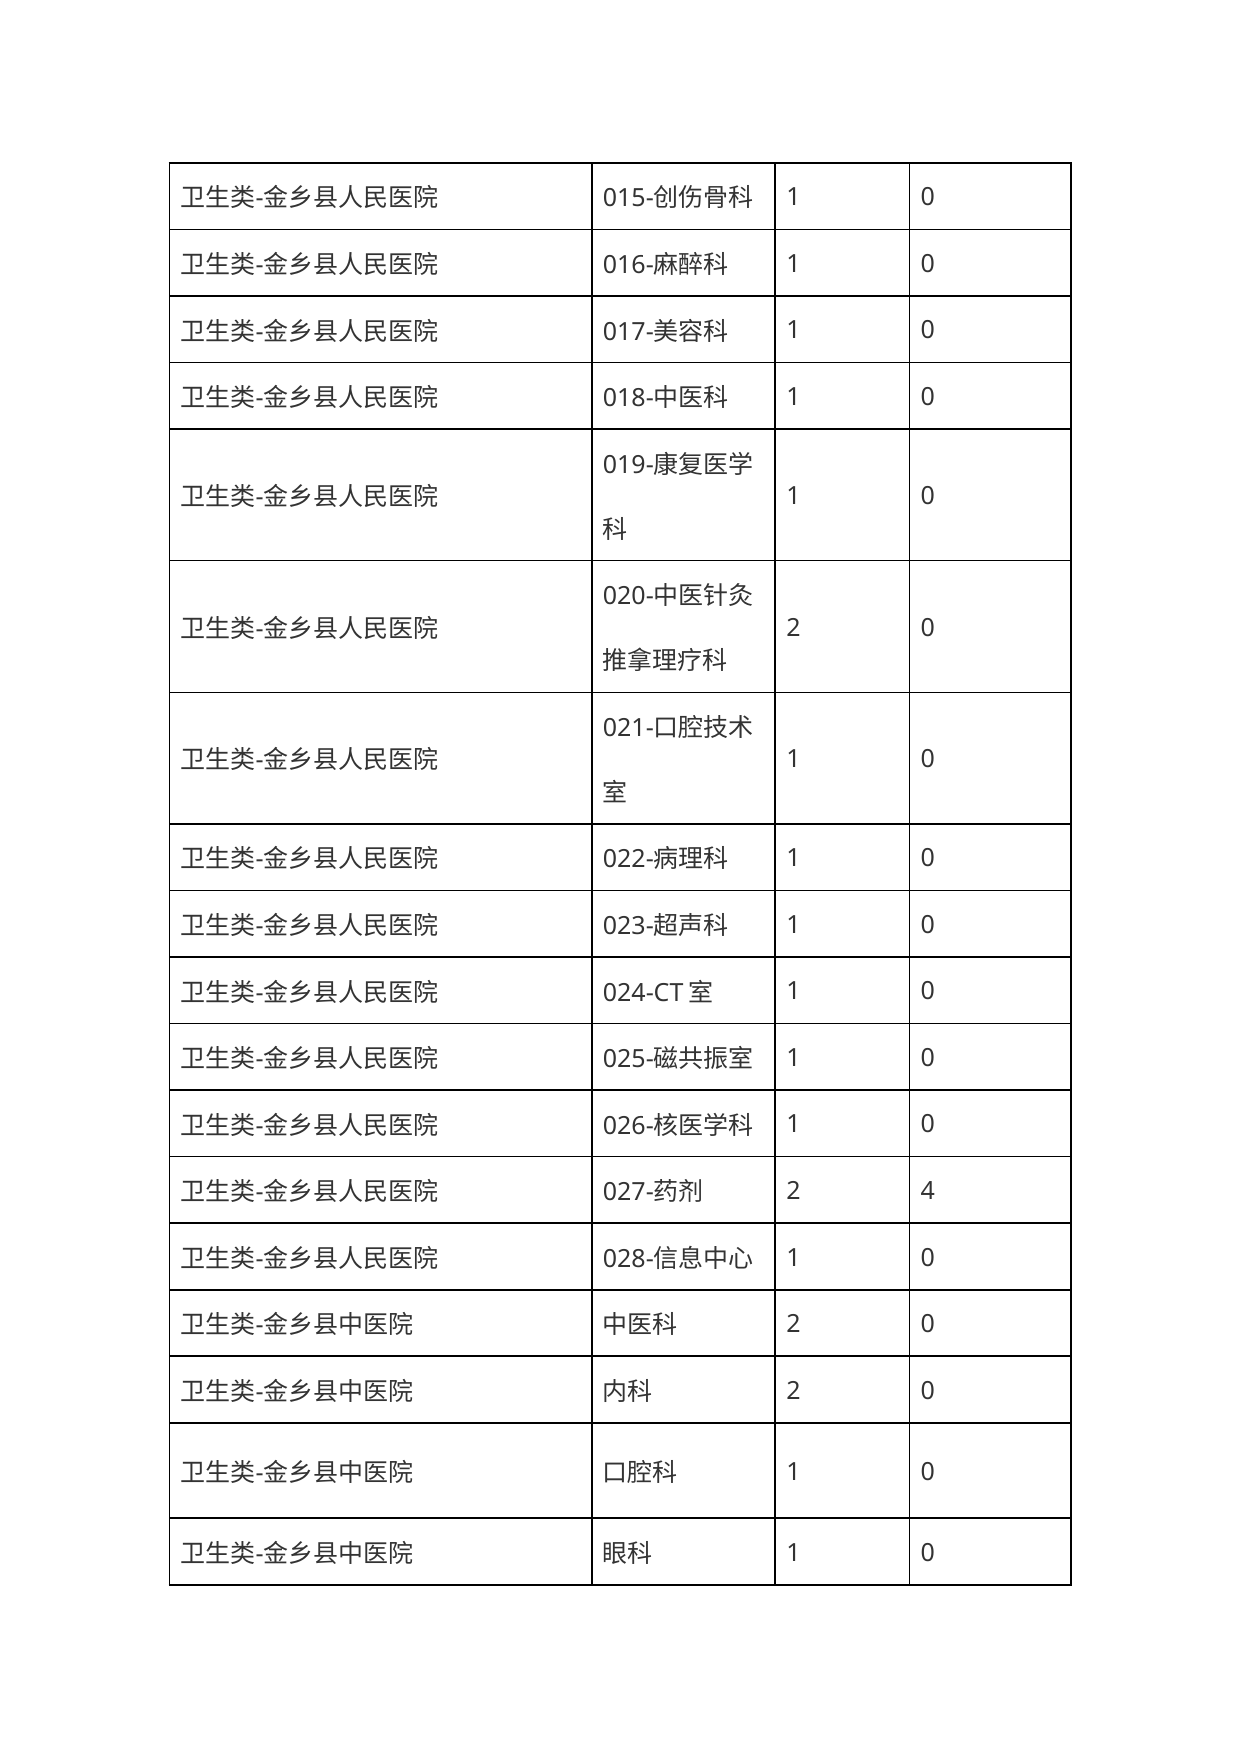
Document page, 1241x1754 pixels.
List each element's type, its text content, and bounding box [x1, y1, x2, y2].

table_cell 0 [910, 363, 1070, 428]
table_cell 020-中医针灸推拿理疗科 [593, 561, 774, 691]
table_cell 028-信息中心 [593, 1224, 774, 1289]
table_cell 017-美容科 [593, 297, 774, 362]
table_cell 027-药剂 [593, 1157, 774, 1222]
table_cell 0 [910, 891, 1070, 956]
table_cell 1 [776, 363, 909, 428]
table_cell 018-中医科 [593, 363, 774, 428]
table_cell 025-磁共振室 [593, 1024, 774, 1089]
table_cell 0 [910, 1291, 1070, 1355]
table_cell 2 [776, 1357, 909, 1422]
table_cell 卫生类-金乡县中医院 [170, 1519, 591, 1584]
table_cell 卫生类-金乡县人民医院 [170, 1091, 591, 1156]
table_cell 卫生类-金乡县人民医院 [170, 230, 591, 295]
table_cell 卫生类-金乡县人民医院 [170, 1157, 591, 1222]
table_cell 1 [776, 958, 909, 1023]
table_cell 019-康复医学科 [593, 430, 774, 560]
table_cell 1 [776, 1024, 909, 1089]
table_cell 1 [776, 693, 909, 823]
table_cell 卫生类-金乡县人民医院 [170, 430, 591, 560]
table_cell 0 [910, 1519, 1070, 1584]
table_cell 1 [776, 297, 909, 362]
table_cell 0 [910, 1024, 1070, 1089]
table_cell 内科 [593, 1357, 774, 1422]
table_cell 0 [910, 825, 1070, 889]
table_cell 015-创伤骨科 [593, 164, 774, 228]
table_cell 2 [776, 1157, 909, 1222]
table_cell 0 [910, 164, 1070, 228]
table_cell 卫生类-金乡县人民医院 [170, 561, 591, 691]
table_cell 卫生类-金乡县人民医院 [170, 297, 591, 362]
table_cell 1 [776, 825, 909, 889]
table_cell 卫生类-金乡县人民医院 [170, 891, 591, 956]
table_cell 卫生类-金乡县人民医院 [170, 1024, 591, 1089]
table_cell 卫生类-金乡县中医院 [170, 1424, 591, 1517]
table_cell 1 [776, 164, 909, 228]
table_cell 2 [776, 561, 909, 691]
table_cell 0 [910, 297, 1070, 362]
table_cell 1 [776, 430, 909, 560]
table_cell 卫生类-金乡县人民医院 [170, 958, 591, 1023]
table_cell 0 [910, 1091, 1070, 1156]
table_cell 022-病理科 [593, 825, 774, 889]
table_cell 卫生类-金乡县人民医院 [170, 1224, 591, 1289]
table_cell 0 [910, 1357, 1070, 1422]
table_cell 1 [776, 1091, 909, 1156]
table_cell 0 [910, 230, 1070, 295]
table_cell 2 [776, 1291, 909, 1355]
table_cell 1 [776, 1519, 909, 1584]
table_cell 023-超声科 [593, 891, 774, 956]
table_cell 卫生类-金乡县人民医院 [170, 825, 591, 889]
table_cell 卫生类-金乡县中医院 [170, 1291, 591, 1355]
table_cell 卫生类-金乡县人民医院 [170, 164, 591, 228]
table_cell 0 [910, 958, 1070, 1023]
table_cell 1 [776, 891, 909, 956]
table_cell 024-CT室 [593, 958, 774, 1023]
table_cell 0 [910, 693, 1070, 823]
table_cell 0 [910, 1224, 1070, 1289]
table_cell 0 [910, 430, 1070, 560]
table_cell 1 [776, 230, 909, 295]
table_cell 1 [776, 1224, 909, 1289]
table_cell 1 [776, 1424, 909, 1517]
table_cell 眼科 [593, 1519, 774, 1584]
table_cell 016-麻醉科 [593, 230, 774, 295]
table_cell 卫生类-金乡县人民医院 [170, 363, 591, 428]
table_cell 026-核医学科 [593, 1091, 774, 1156]
table_cell 0 [910, 1424, 1070, 1517]
table_cell 0 [910, 561, 1070, 691]
table_cell 卫生类-金乡县人民医院 [170, 693, 591, 823]
table_cell 口腔科 [593, 1424, 774, 1517]
table_cell 021-口腔技术室 [593, 693, 774, 823]
table_cell 卫生类-金乡县中医院 [170, 1357, 591, 1422]
table_cell 4 [910, 1157, 1070, 1222]
table_cell 中医科 [593, 1291, 774, 1355]
